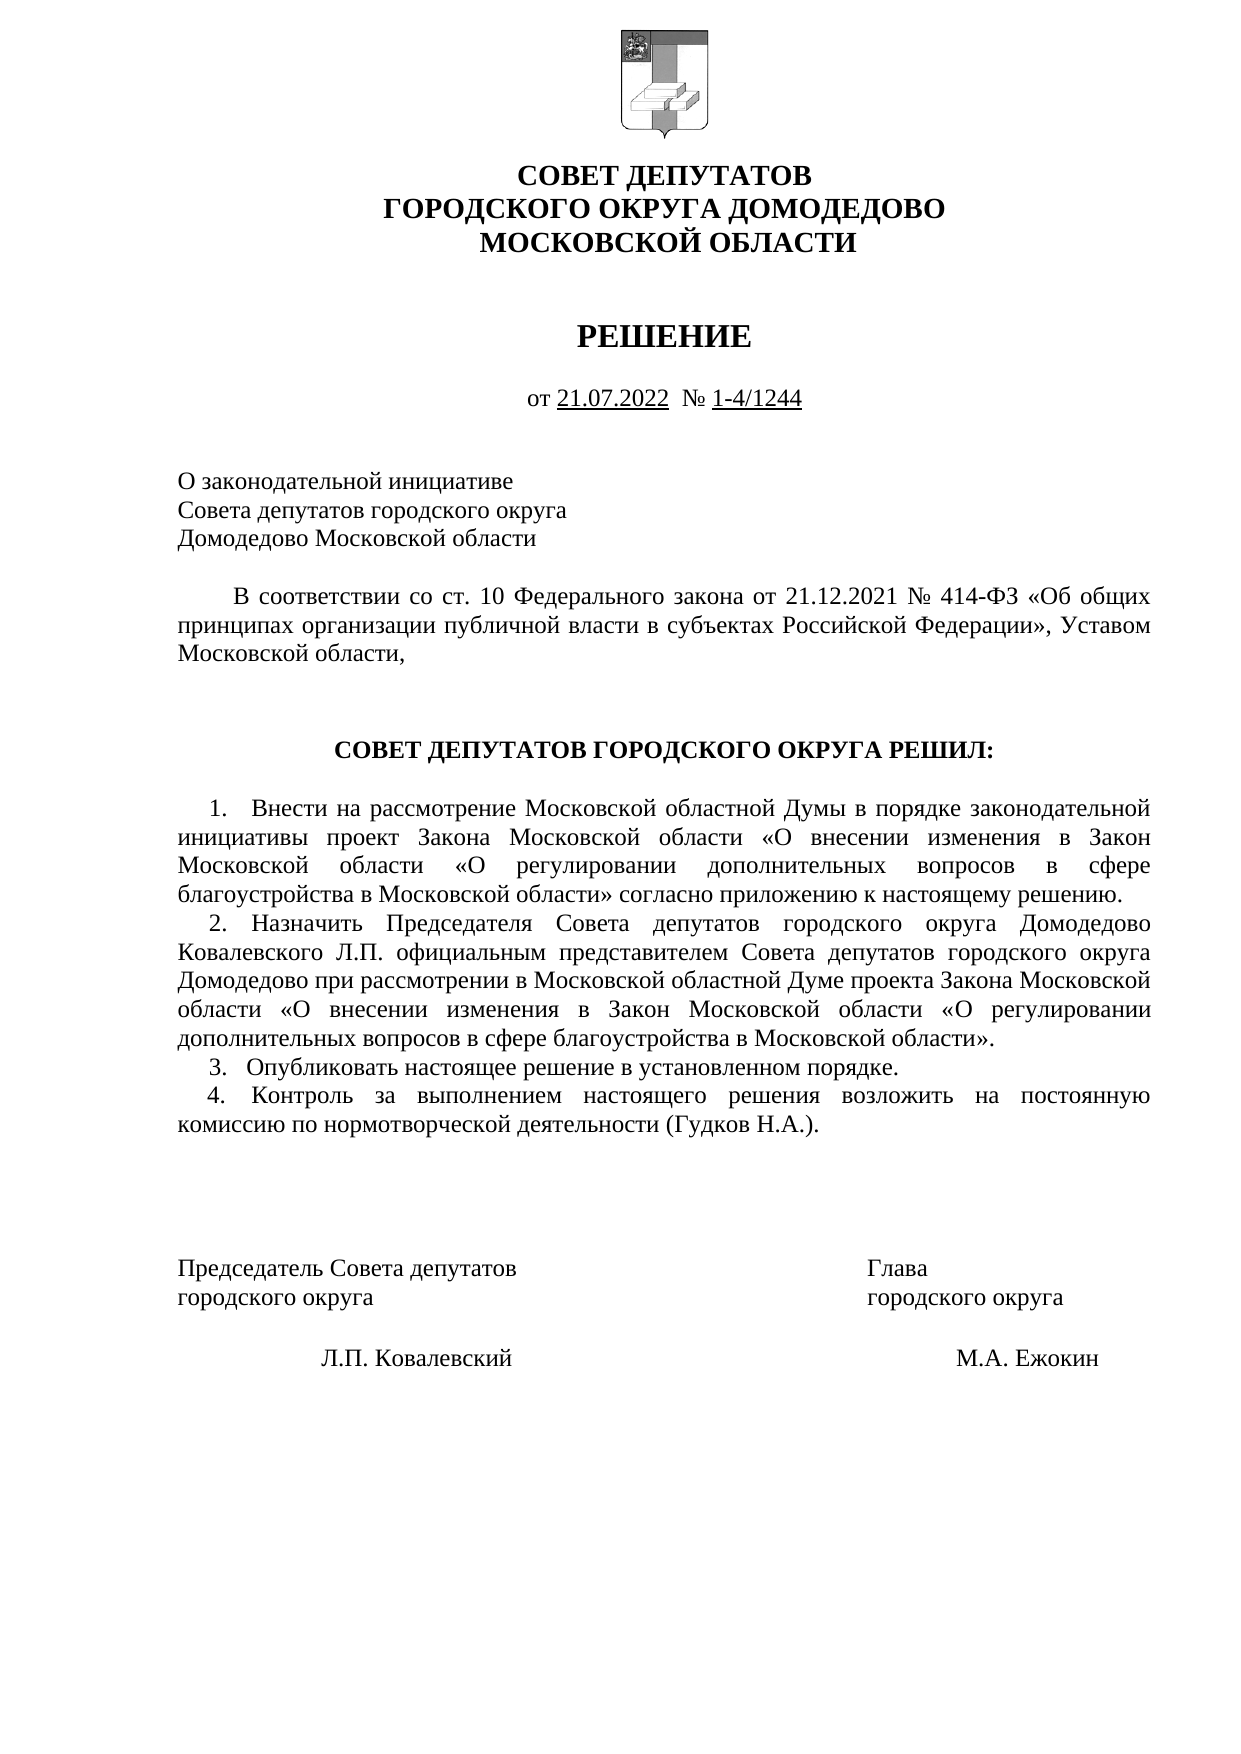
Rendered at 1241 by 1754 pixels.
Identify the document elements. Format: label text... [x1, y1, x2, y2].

list Опубликовать настоящее решение в установленном порядке. [208, 1052, 1152, 1081]
text Председатель Совета депутатов Глава [177, 1253, 1152, 1282]
text МОСКОВСКОЙ ОБЛАСТИ [177, 225, 1152, 259]
text Домодедово Московской области [177, 523, 1152, 552]
text Совета депутатов городского округа [177, 495, 1152, 523]
text Л.П. Ковалевский М.А. Ежокин [177, 1343, 1152, 1372]
text от 21.07.2022 № 1-4/1244 [177, 383, 1152, 412]
text ГОРОДСКОГО ОКРУГА ДОМОДЕДОВО [177, 192, 1152, 225]
text СОВЕТ ДЕПУТАТОВ [177, 158, 1152, 192]
text О законодательной инициативе [177, 466, 1152, 495]
text В соответствии со ст. 10 Федерального закона от 21.12.2021 № 414-ФЗ «Об общих принципах организации публичной власти в субъектах Российской Федерации», Уставом Московской области, [177, 581, 1152, 667]
list Назначить Председателя Совета депутатов городского округа Домодедово Ковалевского Л.П. официальным представителем Совета депутатов городского округа Домодедово при рассмотрении в Московской областной Думе проекта Закона Московской области «О внесении изменения в Закон Московской области «О регулировании дополнительных вопросов в сфере благоустройства в Московской области». [177, 908, 1152, 1052]
text СОВЕТ ДЕПУТАТОВ ГОРОДСКОГО ОКРУГА РЕШИЛ: [177, 736, 1152, 764]
picture [619, 29, 709, 139]
text РЕШЕНИЕ [177, 316, 1152, 354]
text городского округа городского округа [177, 1282, 1152, 1311]
list Внести на рассмотрение Московской областной Думы в порядке законодательной инициативы проект Закона Московской области «О внесении изменения в Закон Московской области «О регулировании дополнительных вопросов в сфере благоустройства в Московской области» согласно приложению к настоящему решению. [177, 793, 1152, 908]
list Контроль за выполнением настоящего решения возложить на постоянную комиссию по нормотворческой деятельности (Гудков Н.А.). [177, 1081, 1152, 1138]
